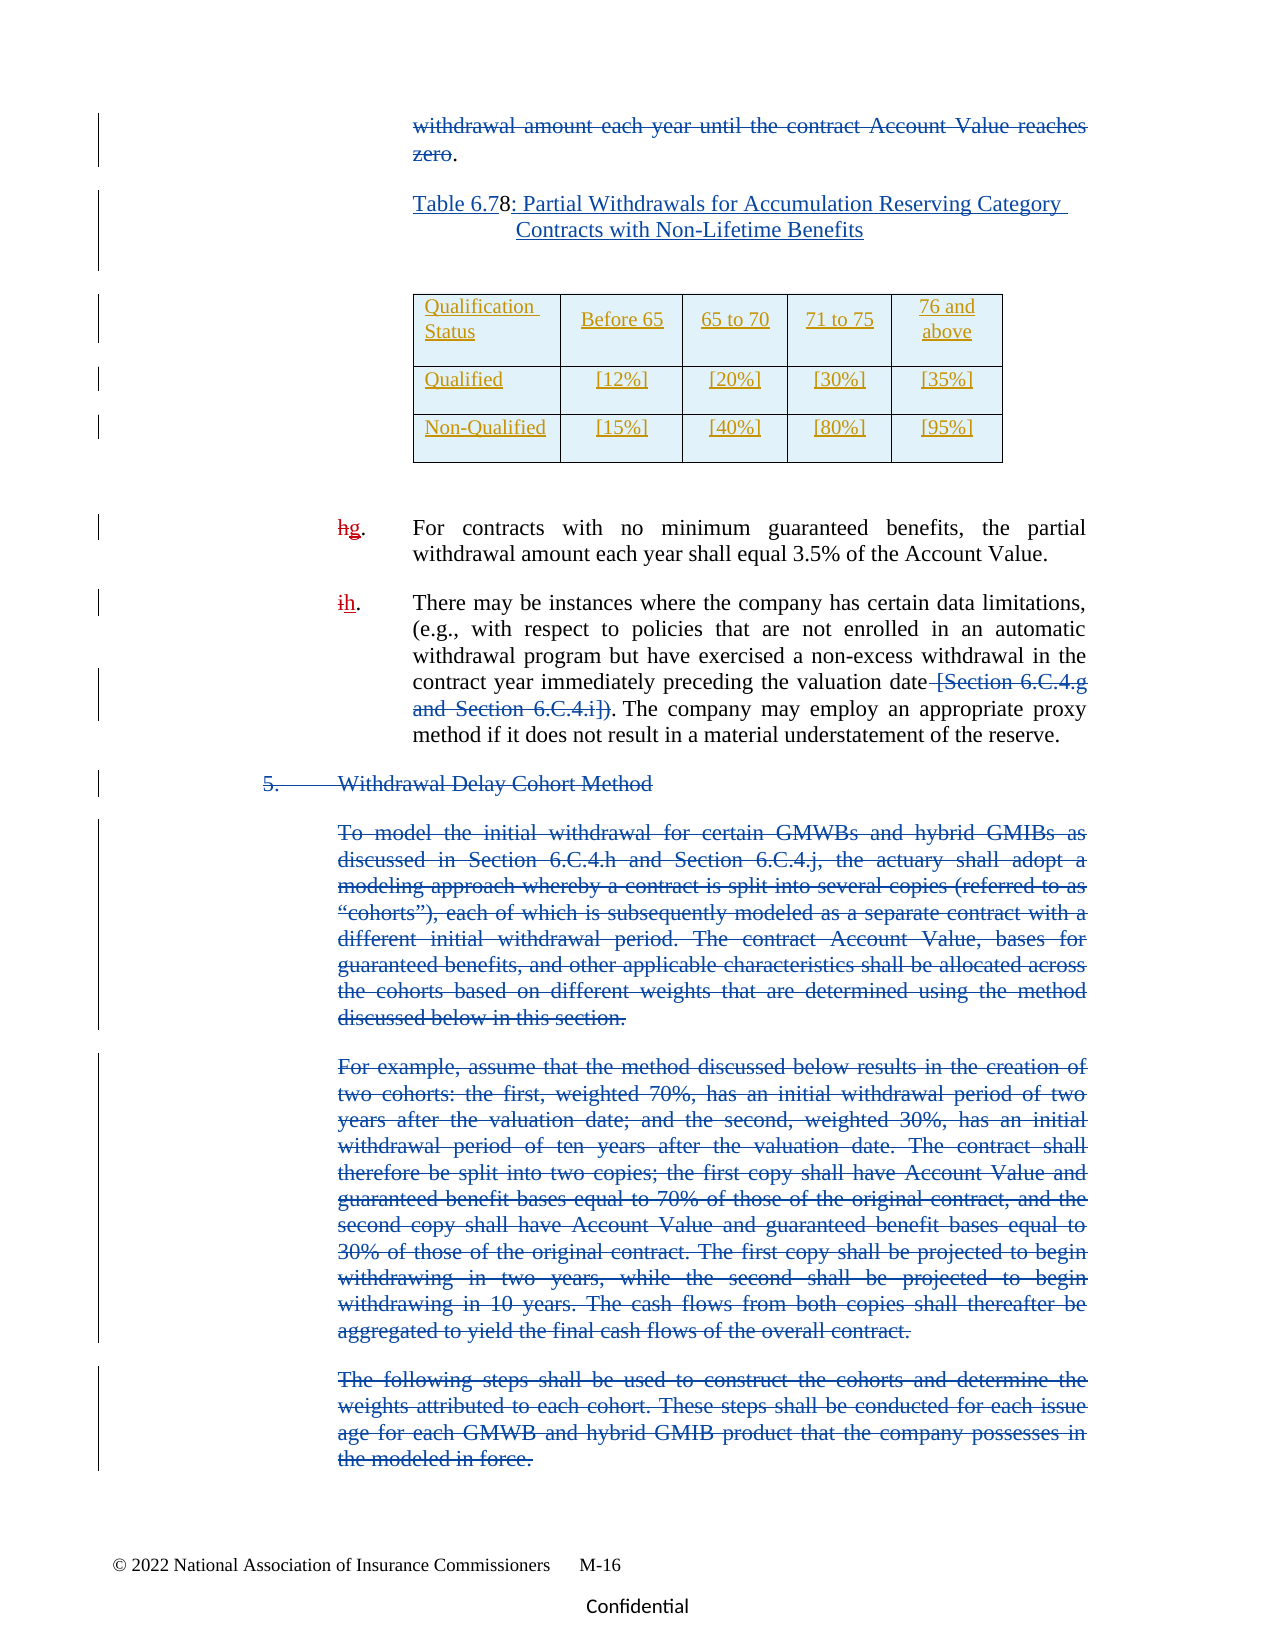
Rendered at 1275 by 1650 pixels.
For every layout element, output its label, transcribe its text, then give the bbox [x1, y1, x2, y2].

text . For contracts with no minimum guaranteed benefits, the partial withdrawal amount each year shall equal 3.5% of the Account Value. [337, 513, 1087, 566]
text . There may be instances where the company has certain data limitations, (e.g., with respect to policies that are not enrolled in an automatic withdrawal program but have exercised a non-excess withdrawal in the contract year immediately preceding the valuation date. The company may employ an appropriate proxy method if it does not result in a material understatement of the reserve. [337, 589, 1087, 747]
text . For with Non-lifetime , . [337, 112, 1087, 167]
